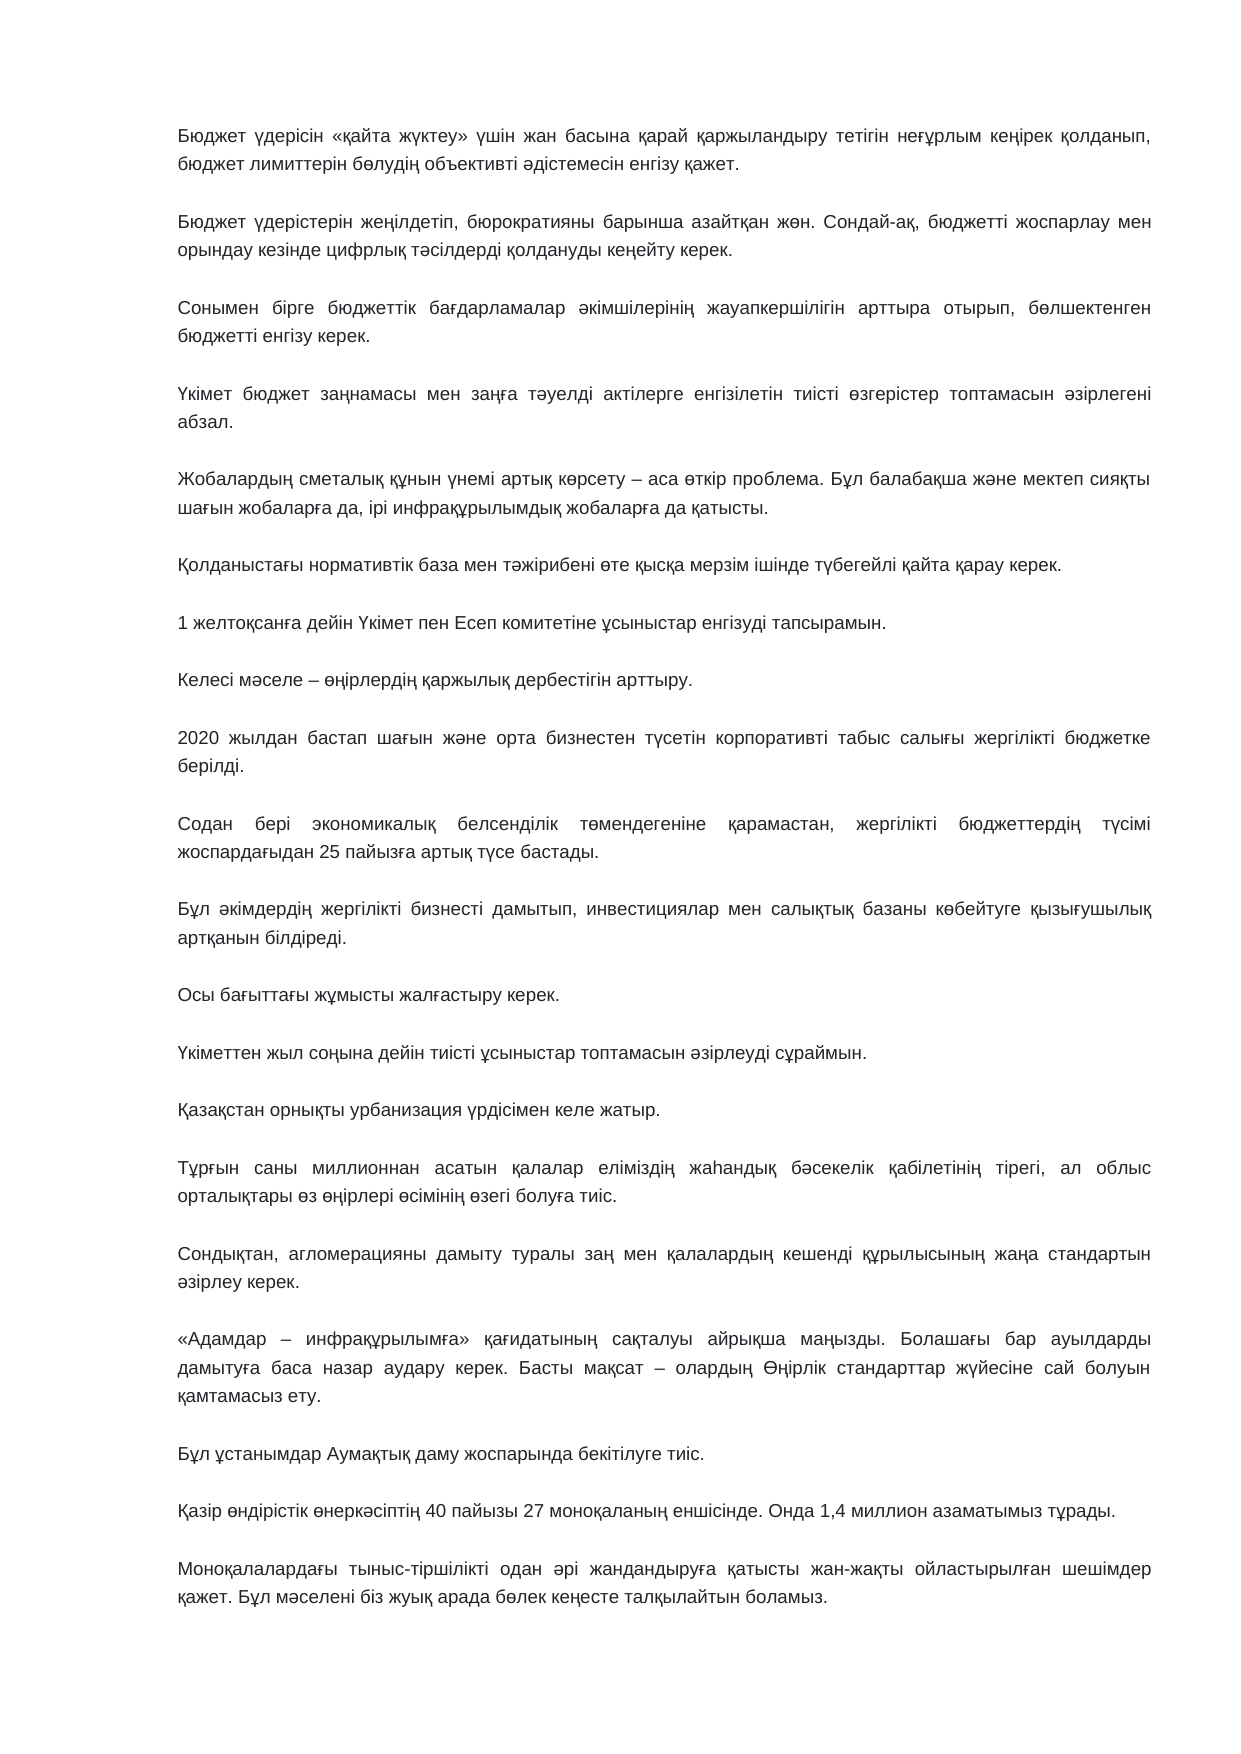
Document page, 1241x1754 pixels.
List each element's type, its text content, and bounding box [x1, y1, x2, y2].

text «Адамдар – инфрақұрылымға» қағидатының сақталуы айрықша маңызды. Болашағы бар ауылдарды дамытуға баса назар аудару керек. Басты мақсат – олардың Өңірлік стандарттар жүйесіне сай болуын қамтамасыз ету. [177, 1321, 1152, 1406]
text Бұл әкімдердің жергілікті бизнесті дамытып, инвестициялар мен салықтық базаны көбейтуге қызығушылық артқанын білдіреді. [177, 891, 1152, 948]
text Бұл ұстанымдар Аумақтық даму жоспарында бекітілуге тиіс. [177, 1436, 1152, 1464]
text Үкіметтен жыл соңына дейін тиісті ұсыныстар топтамасын әзірлеуді сұраймын. [177, 1035, 1152, 1063]
text 1 желтоқсанға дейін Үкімет пен Есеп комитетіне ұсыныстар енгізуді тапсырамын. [177, 605, 1152, 633]
text Сондықтан, агломерацияны дамыту туралы заң мен қалалардың кешенді құрылысының жаңа стандартын әзірлеу керек. [177, 1236, 1152, 1292]
text Қазір өндірістік өнеркәсіптің 40 пайызы 27 моноқаланың еншісінде. Онда 1,4 миллион азаматымыз тұрады. [177, 1493, 1152, 1521]
text Қазақстан орнықты урбанизация үрдісімен келе жатыр. [177, 1092, 1152, 1121]
text 2020 жылдан бастап шағын және орта бизнестен түсетін корпоративті табыс салығы жергілікті бюджетке берілді. [177, 720, 1152, 776]
text Сонымен бірге бюджеттік бағдарламалар әкімшілерінің жауапкершілігін арттыра отырып, бөлшектенген бюджетті енгізу керек. [177, 290, 1152, 346]
text Жобалардың сметалық құнын үнемі артық көрсету – аса өткір проблема. Бұл балабақша және мектеп сияқты шағын жобаларға да, ірі инфрақұрылымдық жобаларға да қатысты. [177, 461, 1152, 518]
text Үкімет бюджет заңнамасы мен заңға тәуелді актілерге енгізілетін тиісті өзгерістер топтамасын әзірлегені абзал. [177, 376, 1152, 432]
text Осы бағыттағы жұмысты жалғастыру керек. [177, 977, 1152, 1006]
text Моноқалалардағы тыныс-тіршілікті одан әрі жандандыруға қатысты жан-жақты ойластырылған шешімдер қажет. Бұл мәселені біз жуық арада бөлек кеңесте талқылайтын боламыз. [177, 1551, 1152, 1607]
text Келесі мәселе – өңірлердің қаржылық дербестігін арттыру. [177, 662, 1152, 691]
text Бюджет үдерісін «қайта жүктеу» үшін жан басына қарай қаржыландыру тетігін неғұрлым кеңірек қолданып, бюджет лимиттерін бөлудің объективті әдістемесін енгізу қажет. [177, 118, 1152, 175]
text Қолданыстағы нормативтік база мен тәжірибені өте қысқа мерзім ішінде түбегейлі қайта қарау керек. [177, 547, 1152, 576]
text Бюджет үдерістерін жеңілдетіп, бюрократияны барынша азайтқан жөн. Сондай-ақ, бюджетті жоспарлау мен орындау кезінде цифрлық тәсілдерді қолдануды кеңейту керек. [177, 204, 1152, 261]
text Содан бері экономикалық белсенділік төмендегеніне қарамастан, жергілікті бюджеттердің түсімі жоспардағыдан 25 пайызға артық түсе бастады. [177, 806, 1152, 862]
text Тұрғын саны миллионнан асатын қалалар еліміздің жаһандық бәсекелік қабілетінің тірегі, ал облыс орталықтары өз өңірлері өсімінің өзегі болуға тиіс. [177, 1150, 1152, 1206]
